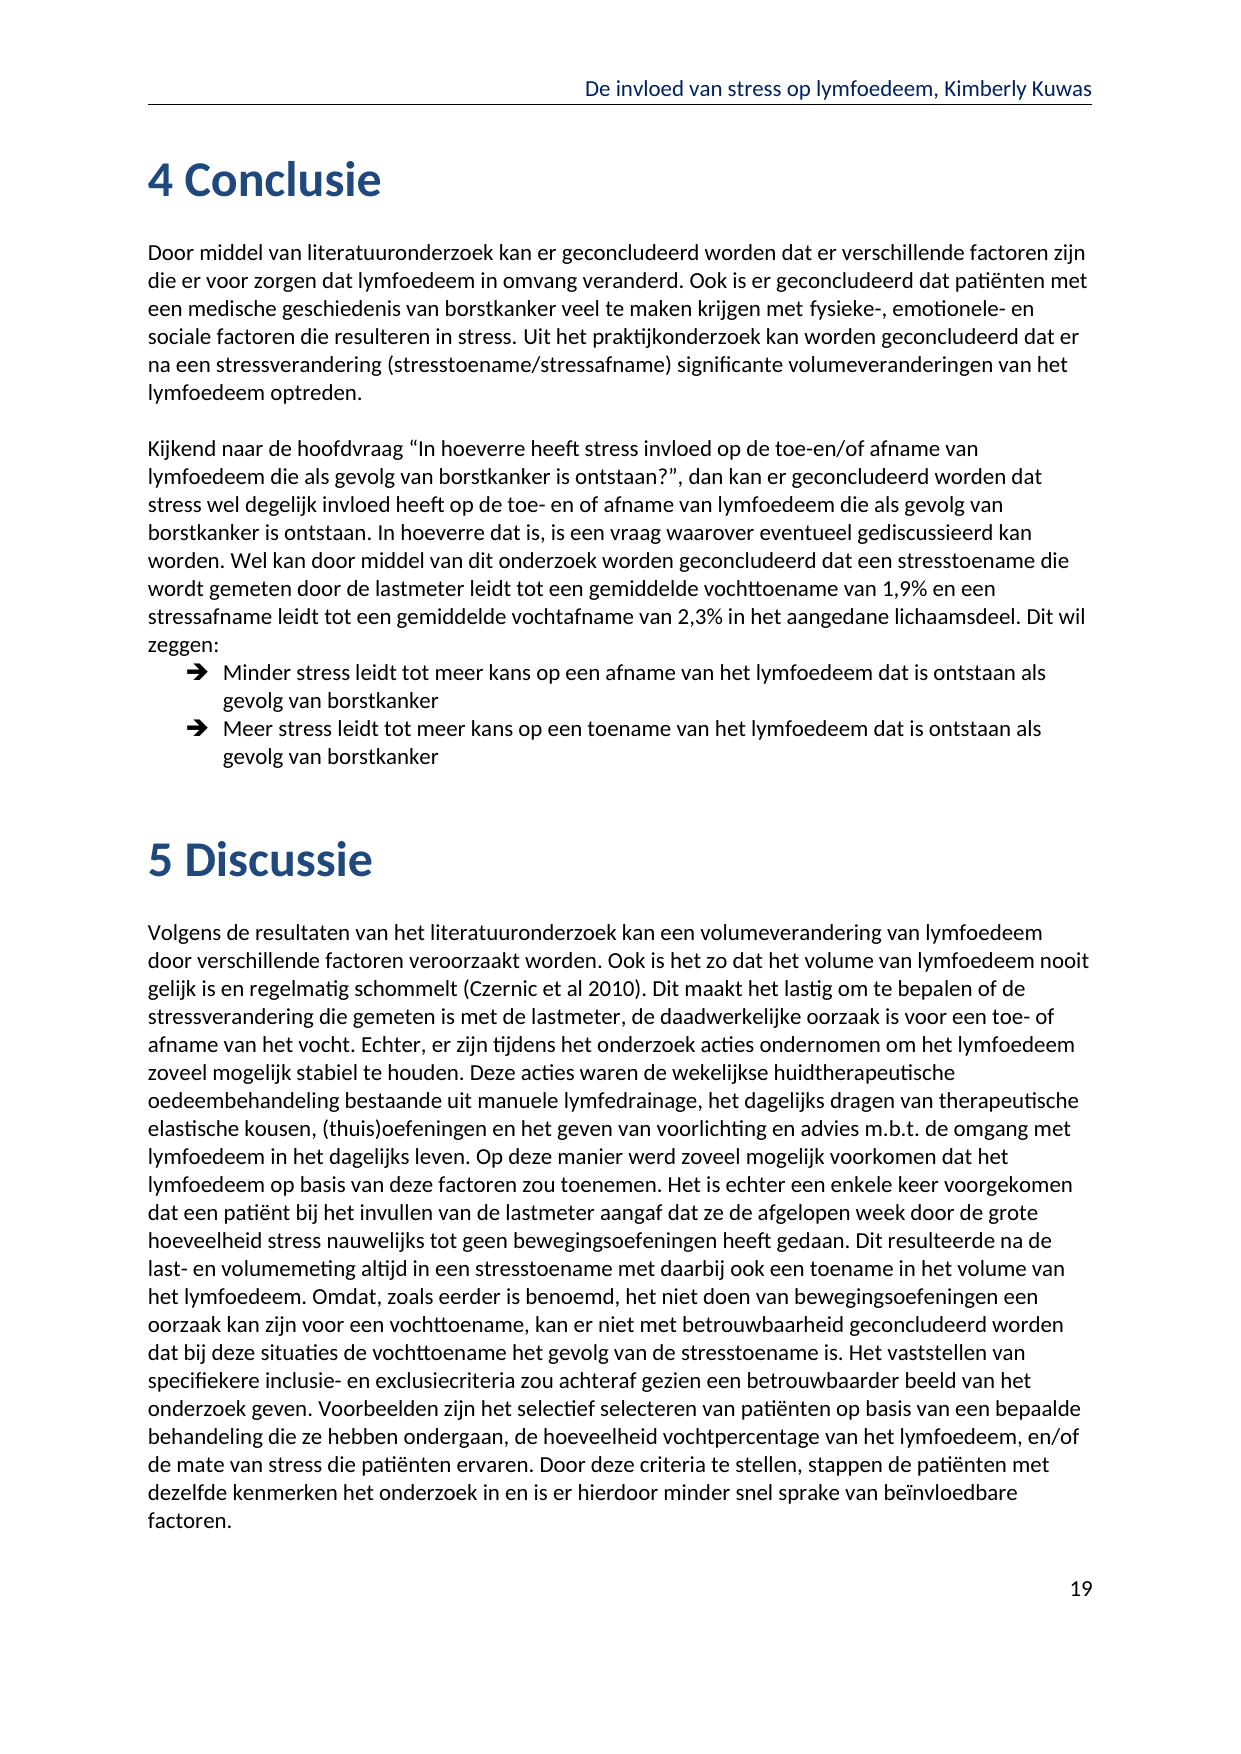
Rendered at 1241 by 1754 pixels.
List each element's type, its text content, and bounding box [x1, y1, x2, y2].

subtitle 5 Discussie [148, 827, 1092, 888]
list Meer stress leidt tot meer kans op een toename van het lymfoedeem dat is ontstaan als gevolg van borstkanker [439, 714, 1092, 770]
text Volgens de resultaten van het literatuuronderzoek kan een volumeverandering van lymfoedeem door verschillende factoren veroorzaakt worden. Ook is het zo dat het volume van lymfoedeem nooit gelijk is en regelmatig schommelt (Czernic et al 2010). Dit maakt het lastig om te bepalen of de stressverandering die gemeten is met de lastmeter, de daadwerkelijke oorzaak is voor een toe- of afname van het vocht. Echter, er zijn tijdens het onderzoek acties ondernomen om het lymfoedeem zoveel mogelijk stabiel te houden. Deze acties waren de wekelijkse huidtherapeutische oedeembehandeling bestaande uit manuele lymfedrainage, het dagelijks dragen van therapeutische elastische kousen, (thuis)oefeningen en het geven van voorlichting en advies m.b.t. de omgang met lymfoedeem in het dagelijks leven. Op deze manier werd zoveel mogelijk voorkomen dat het lymfoedeem op basis van deze factoren zou toenemen. Het is echter een enkele keer voorgekomen dat een patiënt bij het invullen van de lastmeter aangaf dat ze de afgelopen week door de grote hoeveelheid stress nauwelijks tot geen bewegingsoefeningen heeft gedaan. Dit resulteerde na de last- en volumemeting altijd in een stresstoename met daarbij ook een toename in het volume van het lymfoedeem. Omdat, zoals eerder is benoemd, het niet doen van bewegingsoefeningen een oorzaak kan zijn voor een vochttoename, kan er niet met betrouwbaarheid geconcludeerd worden dat bij deze situaties de vochttoename het gevolg van de stresstoename is. Het vaststellen van specifiekere inclusie- en exclusiecriteria zou achteraf gezien een betrouwbaarder beeld van het onderzoek geven. Voorbeelden zijn het selectief selecteren van patiënten op basis van een bepaalde behandeling die ze hebben ondergaan, de hoeveelheid vochtpercentage van het lymfoedeem, en/of de mate van stress die patiënten ervaren. Door deze criteria te stellen, stappen de patiënten met dezelfde kenmerken het onderzoek in en is er hierdoor minder snel sprake van beïnvloedbare factoren. [148, 918, 1092, 1534]
text Door middel van literatuuronderzoek kan er geconcludeerd worden dat er verschillende factoren zijn die er voor zorgen dat lymfoedeem in omvang veranderd. Ook is er geconcludeerd dat patiënten met een medische geschiedenis van borstkanker veel te maken krijgen met fysieke-, emotionele- en sociale factoren die resulteren in stress. Uit het praktijkonderzoek kan worden geconcludeerd dat er na een stressverandering (stresstoename/stressafname) significante volumeveranderingen van het lymfoedeem optreden. [363, 238, 1092, 406]
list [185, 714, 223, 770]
subtitle 4 Conclusie [148, 148, 1092, 209]
text Kijkend naar de hoofdvraag “In hoeverre heeft stress invloed op de toe-en/of afname van lymfoedeem die als gevolg van borstkanker is ontstaan?”, dan kan er geconcludeerd worden dat stress wel degelijk invloed heeft op de toe- en of afname van lymfoedeem die als gevolg van borstkanker is ontstaan. In hoeverre dat is, is een vraag waarover eventueel gediscussieerd kan worden. Wel kan door middel van dit onderzoek worden geconcludeerd dat een stresstoename die wordt gemeten door de lastmeter leidt tot een gemiddelde vochttoename van 1,9% en een stressafname leidt tot een gemiddelde vochtafname van 2,3% in het aangedane lichaamsdeel. Dit wil zeggen: [219, 434, 1092, 658]
list Minder stress leidt tot meer kans op een afname van het lymfoedeem dat is ontstaan als gevolg van borstkanker [439, 658, 1092, 714]
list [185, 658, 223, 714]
